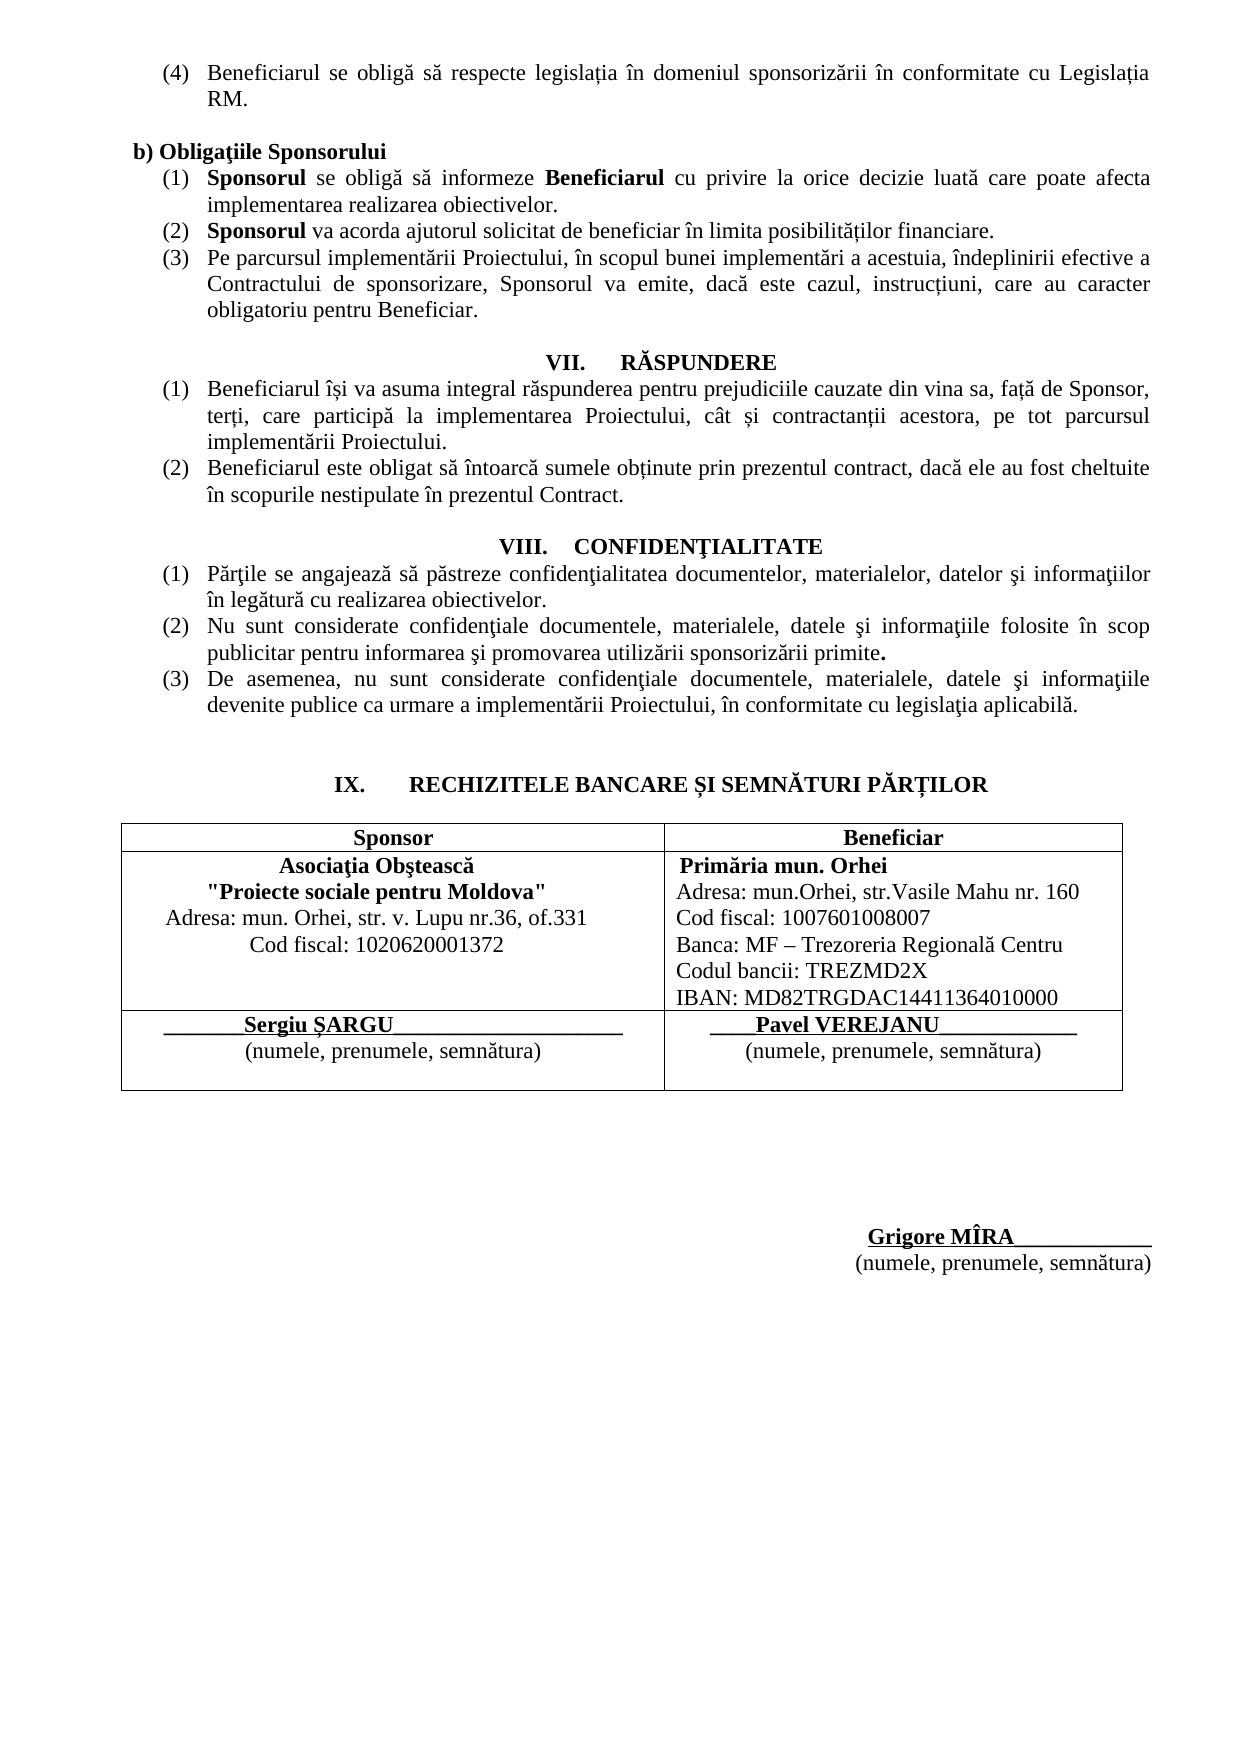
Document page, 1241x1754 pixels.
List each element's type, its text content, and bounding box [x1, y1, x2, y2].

list Beneficiarul își va asuma integral răspunderea pentru prejudiciile cauzate din vina sa, față de Sponsor, terți, care participă la implementarea Proiectului, cât și contractanții acestora, pe tot parcursul implementării Proiectului. [162, 375, 1152, 454]
list RĂSPUNDERE [170, 349, 1152, 375]
list Părţile se angajează să păstreze confidenţialitatea documentelor, materialelor, datelor şi informaţiilor în legătură cu realizarea obiectivelor. [162, 560, 1152, 612]
list Nu sunt considerate confidenţiale documentele, materialele, datele şi informaţiile folosite în scop publicitar pentru informarea şi promovarea utilizării sponsorizării primite. [162, 612, 1152, 665]
list Sponsorul va acorda ajutorul solicitat de beneficiar în limita posibilităților financiare. [162, 217, 1152, 243]
table_cell _______Sergiu ȘARGU____________________ (numele, prenumele, semnătura) [122, 1011, 664, 1090]
text Grigore MÎRA____________ [133, 1223, 1152, 1249]
list Beneficiarul este obligat să întoarcă sumele obținute prin prezentul contract, dacă ele au fost cheltuite în scopurile nestipulate în prezentul Contract. [162, 454, 1152, 507]
table_cell Primăria mun. Orhei Adresa: mun.Orhei, str.Vasile Mahu nr. 160 Cod fiscal: 1007601008007 Banca: MF – Trezoreria Regională Centru Codul bancii: TREZMD2X IBAN: MD82TRGDAC14411364010000 [665, 852, 1122, 1010]
list Sponsorul se obligă să informeze Beneficiarul cu privire la orice decizie luată care poate afecta implementarea realizarea obiectivelor. [162, 164, 1152, 217]
text (numele, prenumele, semnătura) [133, 1249, 1152, 1276]
list Beneficiarul se obligă să respecte legislația în domeniul sponsorizării în conformitate cu Legislația RM. [162, 59, 1152, 112]
list De asemenea, nu sunt considerate confidenţiale documentele, materialele, datele şi informaţiile devenite publice ca urmare a implementării Proiectului, în conformitate cu legislaţia aplicabilă. [162, 665, 1152, 718]
table_cell ____Pavel VEREJANU____________ (numele, prenumele, semnătura) [665, 1011, 1122, 1090]
list Pe parcursul implementării Proiectului, în scopul bunei implementări a acestuia, îndeplinirii efective a Contractului de sponsorizare, Sponsorul va emite, dacă este cazul, instrucțiuni, care au caracter obligatoriu pentru Beneficiar. [162, 243, 1152, 323]
list CONFIDENŢIALITATE [170, 533, 1152, 560]
text b) Obligaţiile Sponsorului [133, 138, 1152, 164]
table_header Beneficiar [665, 824, 1122, 851]
table_cell [122, 852, 664, 1010]
table_header Sponsor [122, 824, 664, 851]
list RECHIZITELE BANCARE ȘI SEMNĂTURI PĂRȚILOR [170, 771, 1152, 797]
